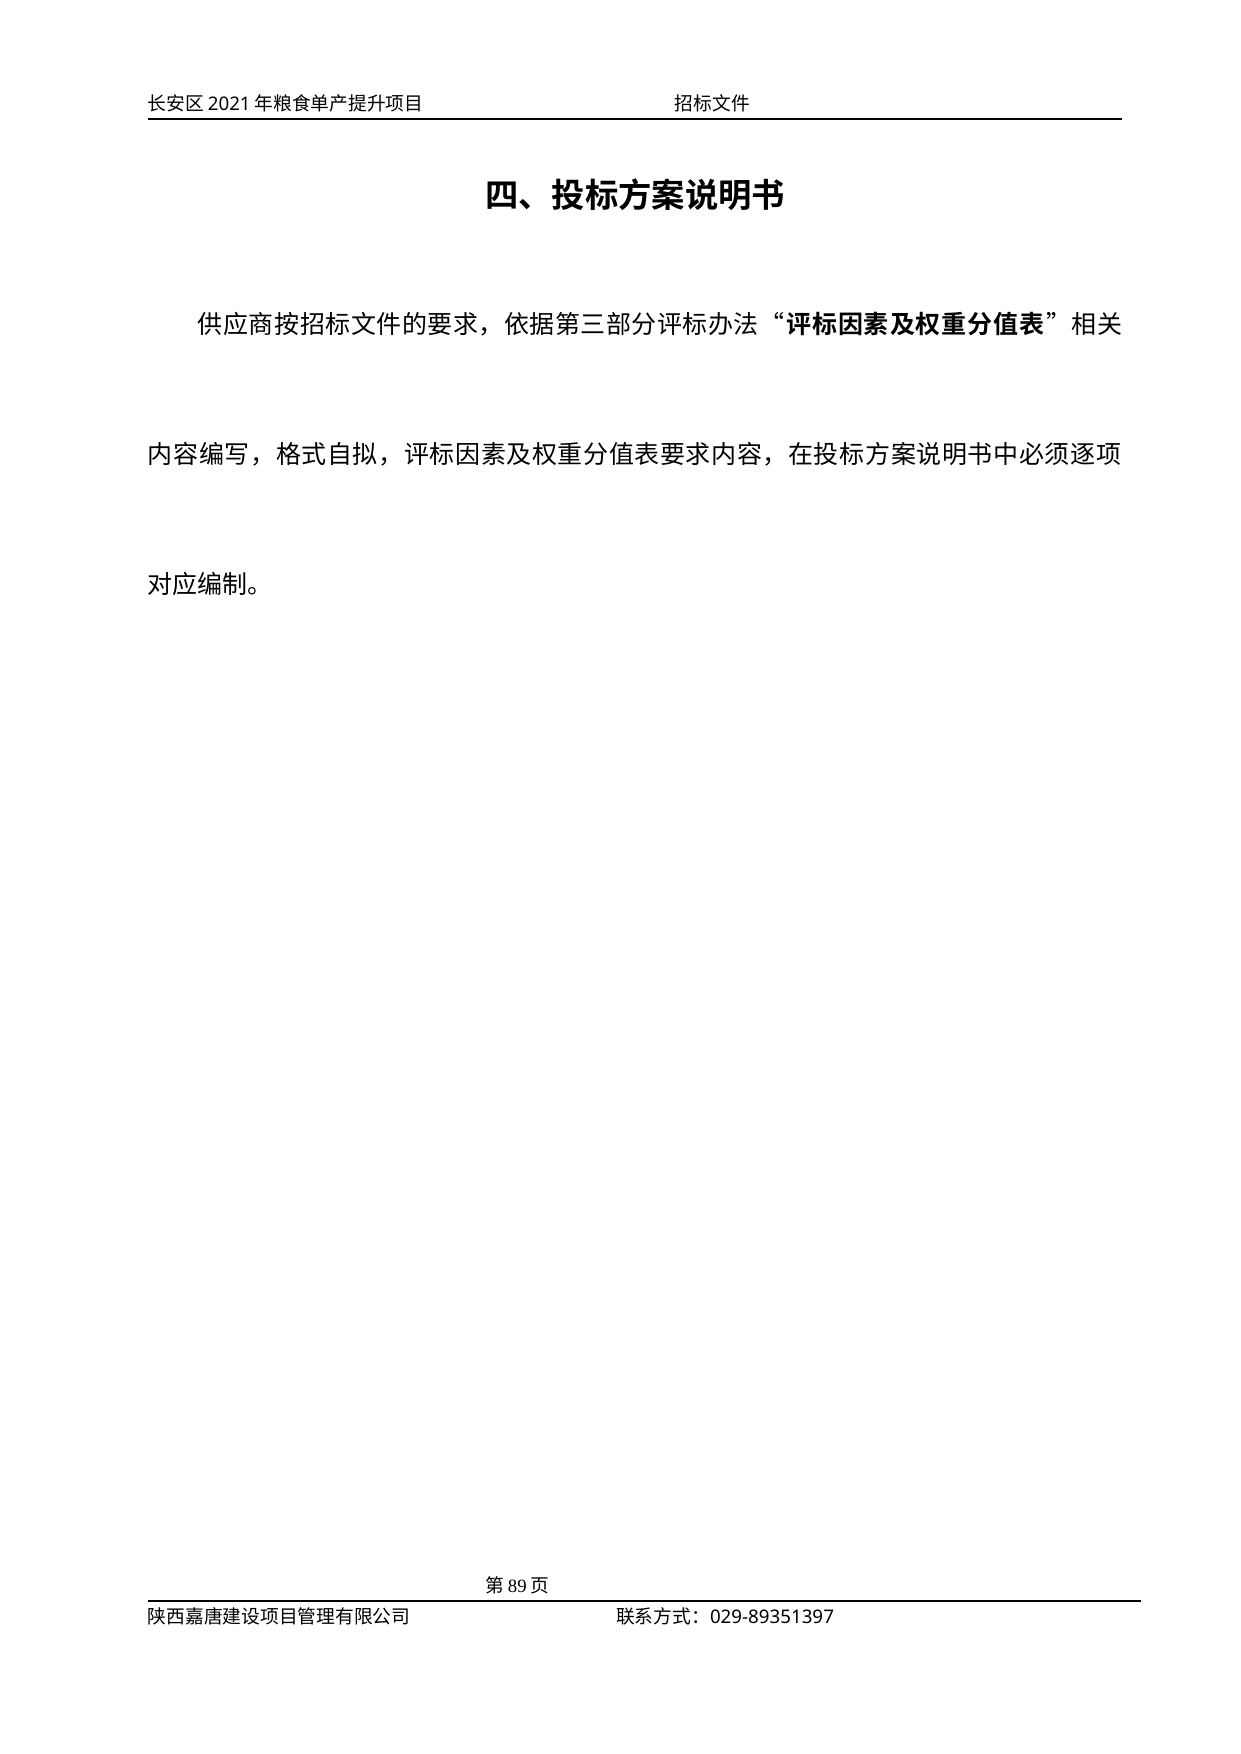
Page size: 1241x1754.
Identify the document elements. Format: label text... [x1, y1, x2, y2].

text 四、投标方案说明书 [148, 160, 1122, 225]
text 供应商按招标文件的要求，依据第三部分评标办法“评标因素及权重分值表”相关内容编写，格式自拟，评标因素及权重分值表要求内容，在投标方案说明书中必须逐项对应编制。 [148, 290, 1122, 615]
